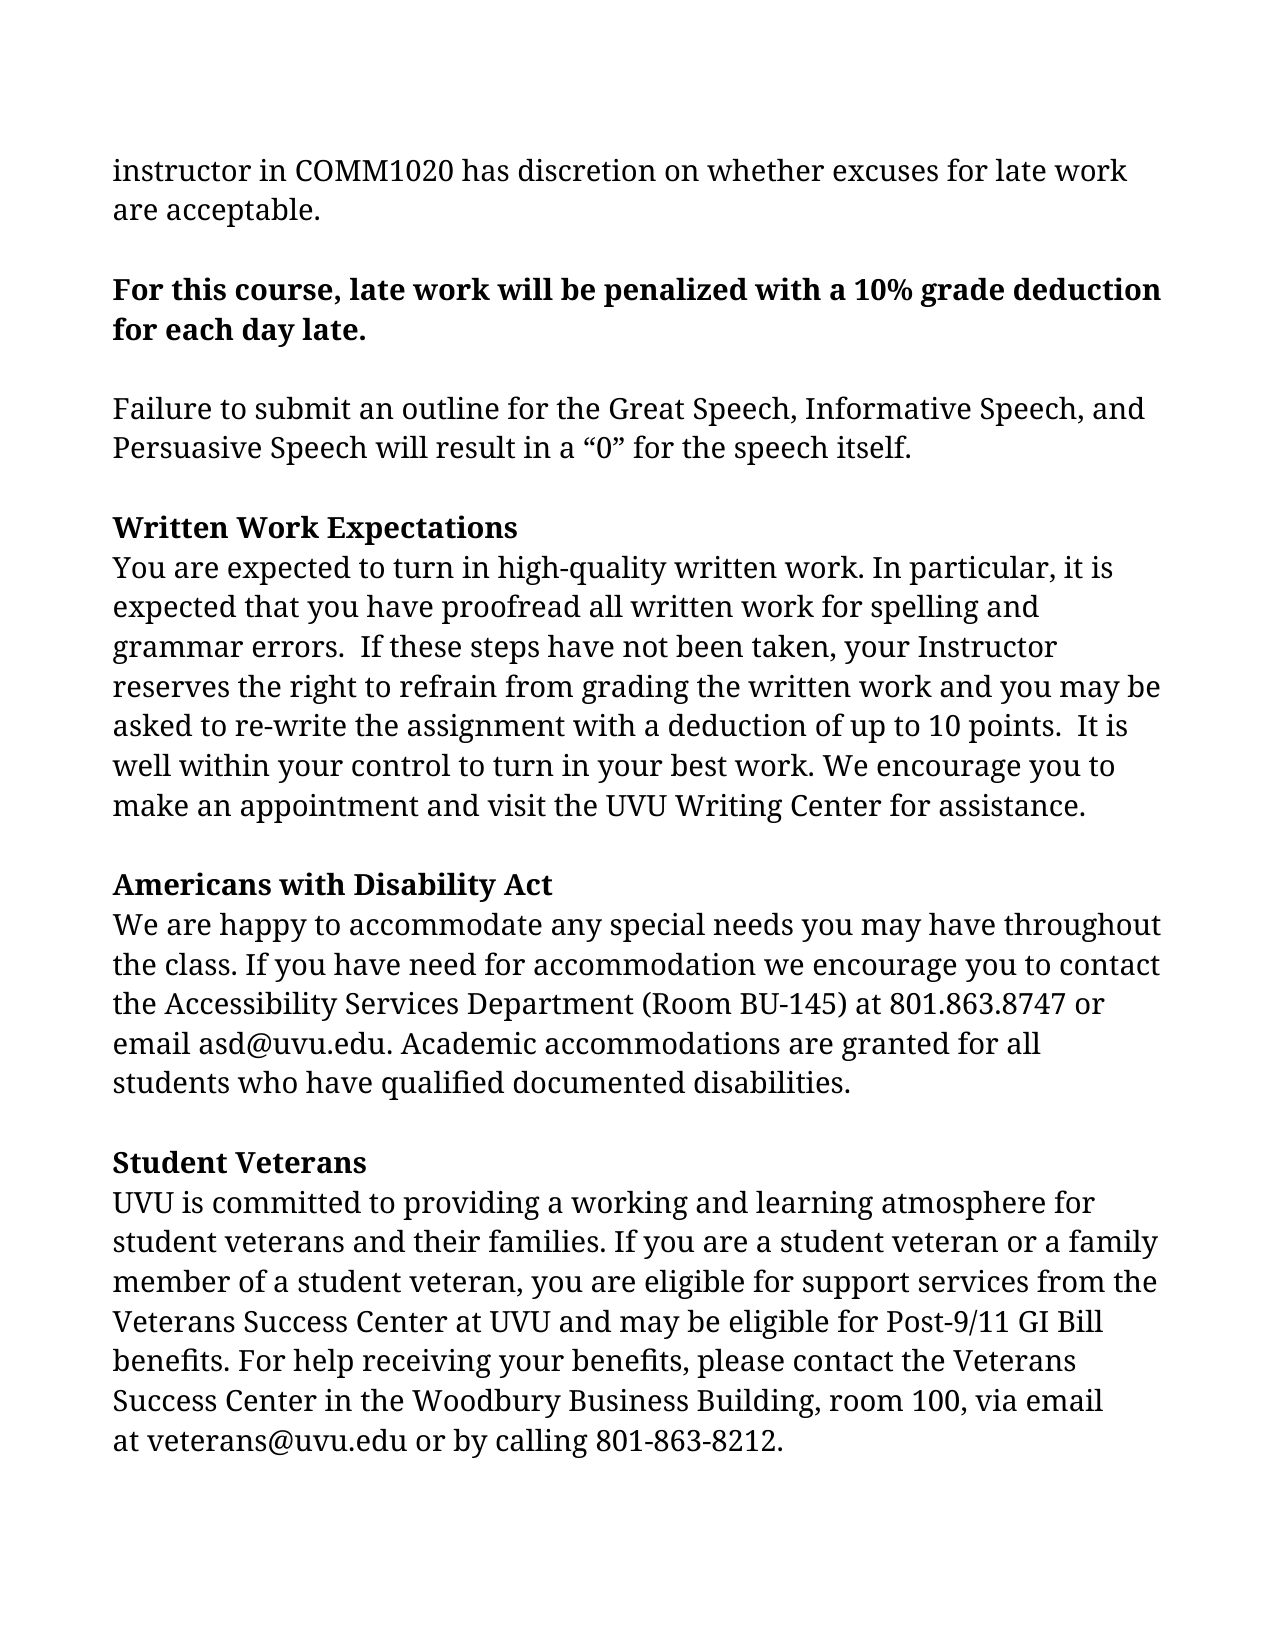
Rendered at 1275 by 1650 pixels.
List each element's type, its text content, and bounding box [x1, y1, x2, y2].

text You are expected to turn in high-quality written work. In particular, it is expected that you have proofread all written work for spelling and grammar errors. If these steps have not been taken, your Instructor reserves the right to refrain from grading the written work and you may be asked to re-write the assignment with a deduction of up to 10 points. It is well within your control to turn in your best work. We encourage you to make an appointment and visit the UVU Writing Center for assistance. [112, 547, 1162, 825]
text We are happy to accommodate any special needs you may have throughout the class. If you have need for accommodation we encourage you to contact the Accessibility Services Department (Room BU-145) at 801.863.8747 or email asd@uvu.edu. Academic accommodations are granted for all students who have qualified documented disabilities. [112, 904, 1162, 1102]
text Failure to submit an outline for the Great Speech, Informative Speech, and Persuasive Speech will result in a “0” for the speech itself. [112, 388, 1162, 467]
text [112, 150, 1162, 229]
text UVU is committed to providing a working and learning atmosphere for student veterans and their families. If you are a student veteran or a family member of a student veteran, you are eligible for support services from the Veterans Success Center at UVU and may be eligible for Post-9/11 GI Bill benefits. For help receiving your benefits, please contact the Veterans Success Center in the Woodbury Business Building, room 100, via email at veterans@uvu.edu or by calling 801-863-8212. [112, 1182, 1162, 1460]
text Americans with Disability Act [112, 864, 1162, 904]
text For this course, late work will be penalized with a 10% grade deduction for each day late. [112, 269, 1162, 348]
text Student Veterans [112, 1142, 1162, 1182]
text Written Work Expectations [112, 507, 1162, 547]
